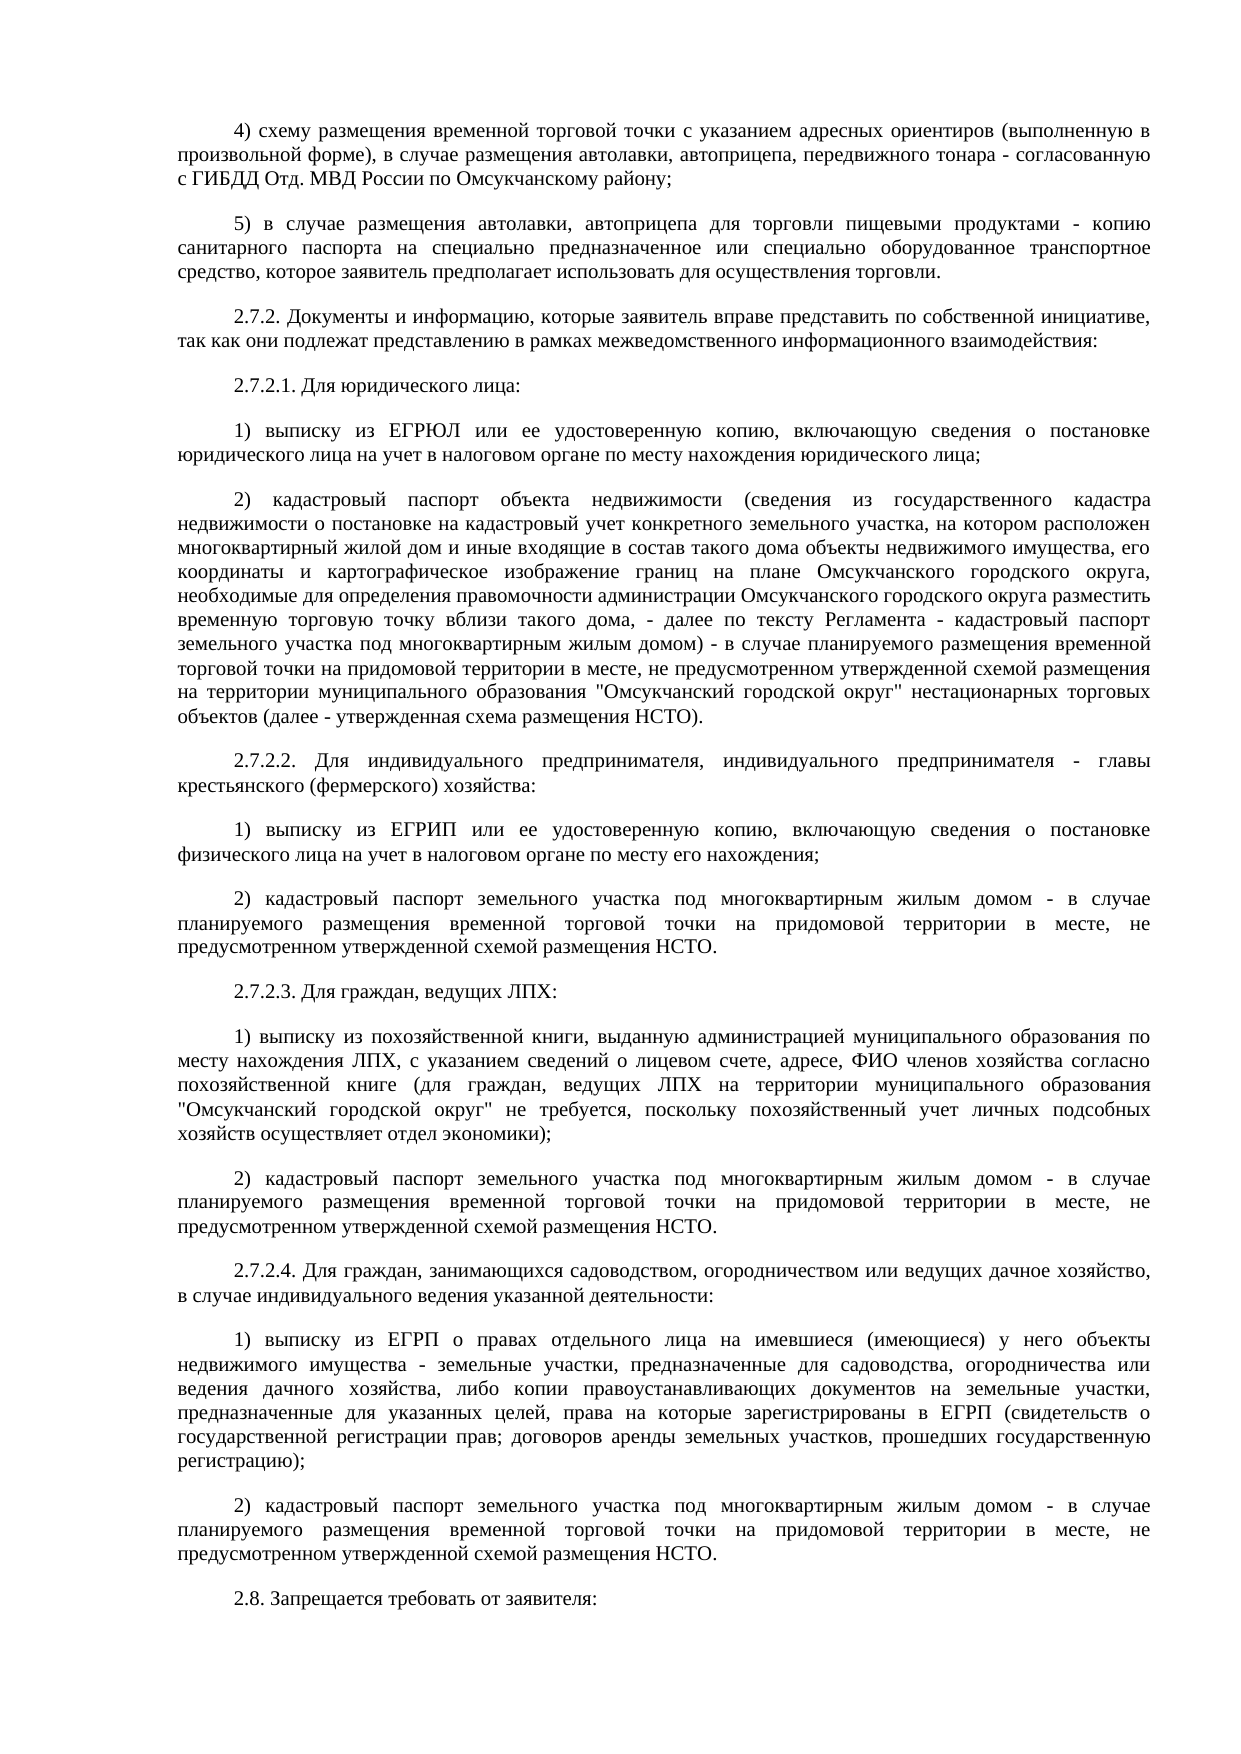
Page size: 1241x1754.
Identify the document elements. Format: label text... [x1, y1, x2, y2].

text 2) кадастровый паспорт земельного участка под многоквартирным жилым домом - в случае планируемого размещения временной торговой точки на придомовой территории в месте, не предусмотренном утвержденной схемой размещения НСТО. [177, 1493, 1152, 1565]
text 2.7.2.2. Для индивидуального предпринимателя, индивидуального предпринимателя - главы крестьянского (фермерского) хозяйства: [177, 748, 1152, 797]
text 1) выписку из похозяйственной книги, выданную администрацией муниципального образования по месту нахождения ЛПХ, с указанием сведений о лицевом счете, адресе, ФИО членов хозяйства согласно похозяйственной книге (для граждан, ведущих ЛПХ на территории муниципального образования "Омсукчанский городской округ" не требуется, поскольку похозяйственный учет личных подсобных хозяйств осуществляет отдел экономики); [177, 1024, 1152, 1144]
text 1) выписку из ЕГРИП или ее удостоверенную копию, включающую сведения о постановке физического лица на учет в налоговом органе по месту его нахождения; [177, 817, 1152, 866]
text 2) кадастровый паспорт земельного участка под многоквартирным жилым домом - в случае планируемого размещения временной торговой точки на придомовой территории в месте, не предусмотренном утвержденной схемой размещения НСТО. [177, 1165, 1152, 1238]
text 5) в случае размещения автолавки, автоприцепа для торговли пищевыми продуктами - копию санитарного паспорта на специально предназначенное или специально оборудованное транспортное средство, которое заявитель предполагает использовать для осуществления торговли. [177, 211, 1152, 283]
text 2.7.2.3. Для граждан, ведущих ЛПХ: [177, 979, 1152, 1003]
text 1) выписку из ЕГРЮЛ или ее удостоверенную копию, включающую сведения о постановке юридического лица на учет в налоговом органе по месту нахождения юридического лица; [177, 418, 1152, 466]
text 1) выписку из ЕГРП о правах отдельного лица на имевшиеся (имеющиеся) у него объекты недвижимого имущества - земельные участки, предназначенные для садоводства, огородничества или ведения дачного хозяйства, либо копии правоустанавливающих документов на земельные участки, предназначенные для указанных целей, права на которые зарегистрированы в ЕГРП (свидетельств о государственной регистрации прав; договоров аренды земельных участков, прошедших государственную регистрацию); [177, 1327, 1152, 1472]
text 2) кадастровый паспорт объекта недвижимости (сведения из государственного кадастра недвижимости о постановке на кадастровый учет конкретного земельного участка, на котором расположен многоквартирный жилой дом и иные входящие в состав такого дома объекты недвижимого имущества, его координаты и картографическое изображение границ на плане Омсукчанского городского округа, необходимые для определения правомочности администрации Омсукчанского городского округа разместить временную торговую точку вблизи такого дома, - далее по тексту Регламента - кадастровый паспорт земельного участка под многоквартирным жилым домом) - в случае планируемого размещения временной торговой точки на придомовой территории в месте, не предусмотренном утвержденной схемой размещения на территории муниципального образования "Омсукчанский городской округ" нестационарных торговых объектов (далее - утвержденная схема размещения НСТО). [177, 487, 1152, 728]
text 2.7.2.1. Для юридического лица: [177, 373, 1152, 397]
text 2.8. Запрещается требовать от заявителя: [177, 1586, 1152, 1610]
text 2.7.2.4. Для граждан, занимающихся садоводством, огородничеством или ведущих дачное хозяйство, в случае индивидуального ведения указанной деятельности: [177, 1258, 1152, 1307]
text 2.7.2. Документы и информацию, которые заявитель вправе представить по собственной инициативе, так как они подлежат представлению в рамках межведомственного информационного взаимодействия: [177, 304, 1152, 352]
text 4) схему размещения временной торговой точки с указанием адресных ориентиров (выполненную в произвольной форме), в случае размещения автолавки, автоприцепа, передвижного тонара - согласованную с ГИБДД Отд. МВД России по Омсукчанскому району; [177, 118, 1152, 190]
text 2) кадастровый паспорт земельного участка под многоквартирным жилым домом - в случае планируемого размещения временной торговой точки на придомовой территории в месте, не предусмотренном утвержденной схемой размещения НСТО. [177, 886, 1152, 958]
